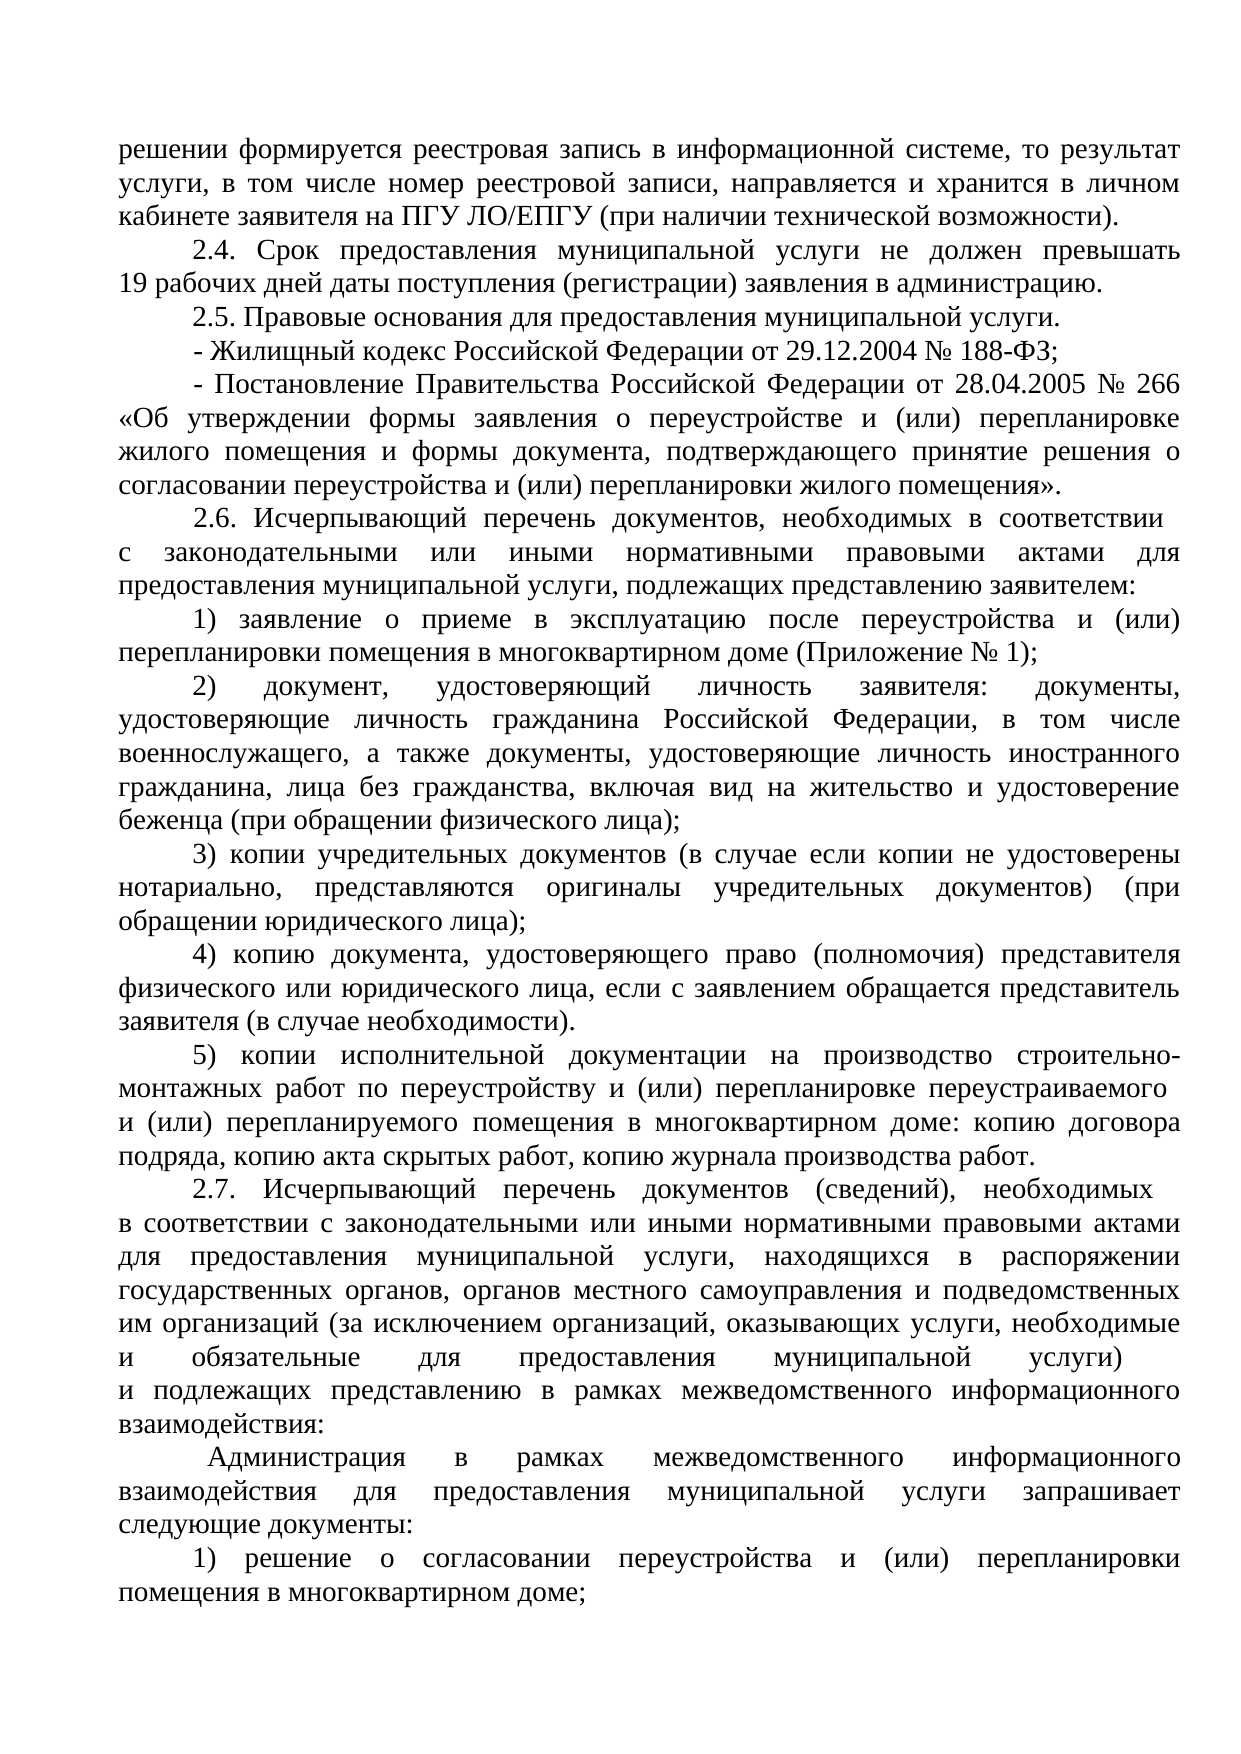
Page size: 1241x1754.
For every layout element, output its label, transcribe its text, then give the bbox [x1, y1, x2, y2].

text 5) копии исполнительной документации на производство строительно-монтажных работ по переустройству и (или) перепланировке переустраиваемого и (или) перепланируемого помещения в многоквартирном доме: копию договора подряда, копию акта скрытых работ, копию журнала производства работ. [118, 1037, 1181, 1171]
text Администрация в рамках межведомственного информационного взаимодействия для предоставления муниципальной услуги запрашивает следующие документы: [118, 1439, 1181, 1540]
text 2) документ, удостоверяющий личность заявителя: документы, удостоверяющие личность гражданина Российской Федерации, в том числе военнослужащего, а также документы, удостоверяющие личность иностранного гражданина, лица без гражданства, включая вид на жительство и удостоверение беженца (при обращении физического лица); [118, 668, 1181, 836]
text - Жилищный кодекс Российской Федерации от 29.12.2004 № 188-ФЗ; [118, 333, 1181, 366]
text - Постановление Правительства Российской Федерации от 28.04.2005 № 266 «Об утверждении формы заявления о переустройстве и (или) перепланировке жилого помещения и формы документа, подтверждающего принятие решения о согласовании переустройства и (или) перепланировки жилого помещения». [118, 366, 1181, 500]
text 2.6. Исчерпывающий перечень документов, необходимых в соответствии с законодательными или иными нормативными правовыми актами для предоставления муниципальной услуги, подлежащих представлению заявителем: [118, 500, 1181, 601]
text 2.7. Исчерпывающий перечень документов (сведений), необходимых в соответствии с законодательными или иными нормативными правовыми актами для предоставления муниципальной услуги, находящихся в распоряжении государственных органов, органов местного самоуправления и подведомственных им организаций (за исключением организаций, оказывающих услуги, необходимые и обязательные для предоставления муниципальной услуги) и подлежащих представлению в рамках межведомственного информационного взаимодействия: [118, 1171, 1181, 1439]
text 1) решение о согласовании переустройства и (или) перепланировки помещения в многоквартирном доме; [118, 1540, 1181, 1607]
text 1) заявление о приеме в эксплуатацию после переустройства и (или) перепланировки помещения в многоквартирном доме (Приложение № 1); [118, 601, 1181, 668]
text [118, 131, 1181, 232]
text 3) копии учредительных документов (в случае если копии не удостоверены нотариально, представляются оригиналы учредительных документов) (при обращении юридического лица); [118, 836, 1181, 936]
text 2.4. Срок предоставления муниципальной услуги не должен превышать 19 рабочих дней даты поступления (регистрации) заявления в администрацию. [118, 232, 1181, 299]
text 2.5. Правовые основания для предоставления муниципальной услуги. [118, 299, 1181, 333]
text 4) копию документа, удостоверяющего право (полномочия) представителя физического или юридического лица, если с заявлением обращается представитель заявителя (в случае необходимости). [118, 936, 1181, 1037]
